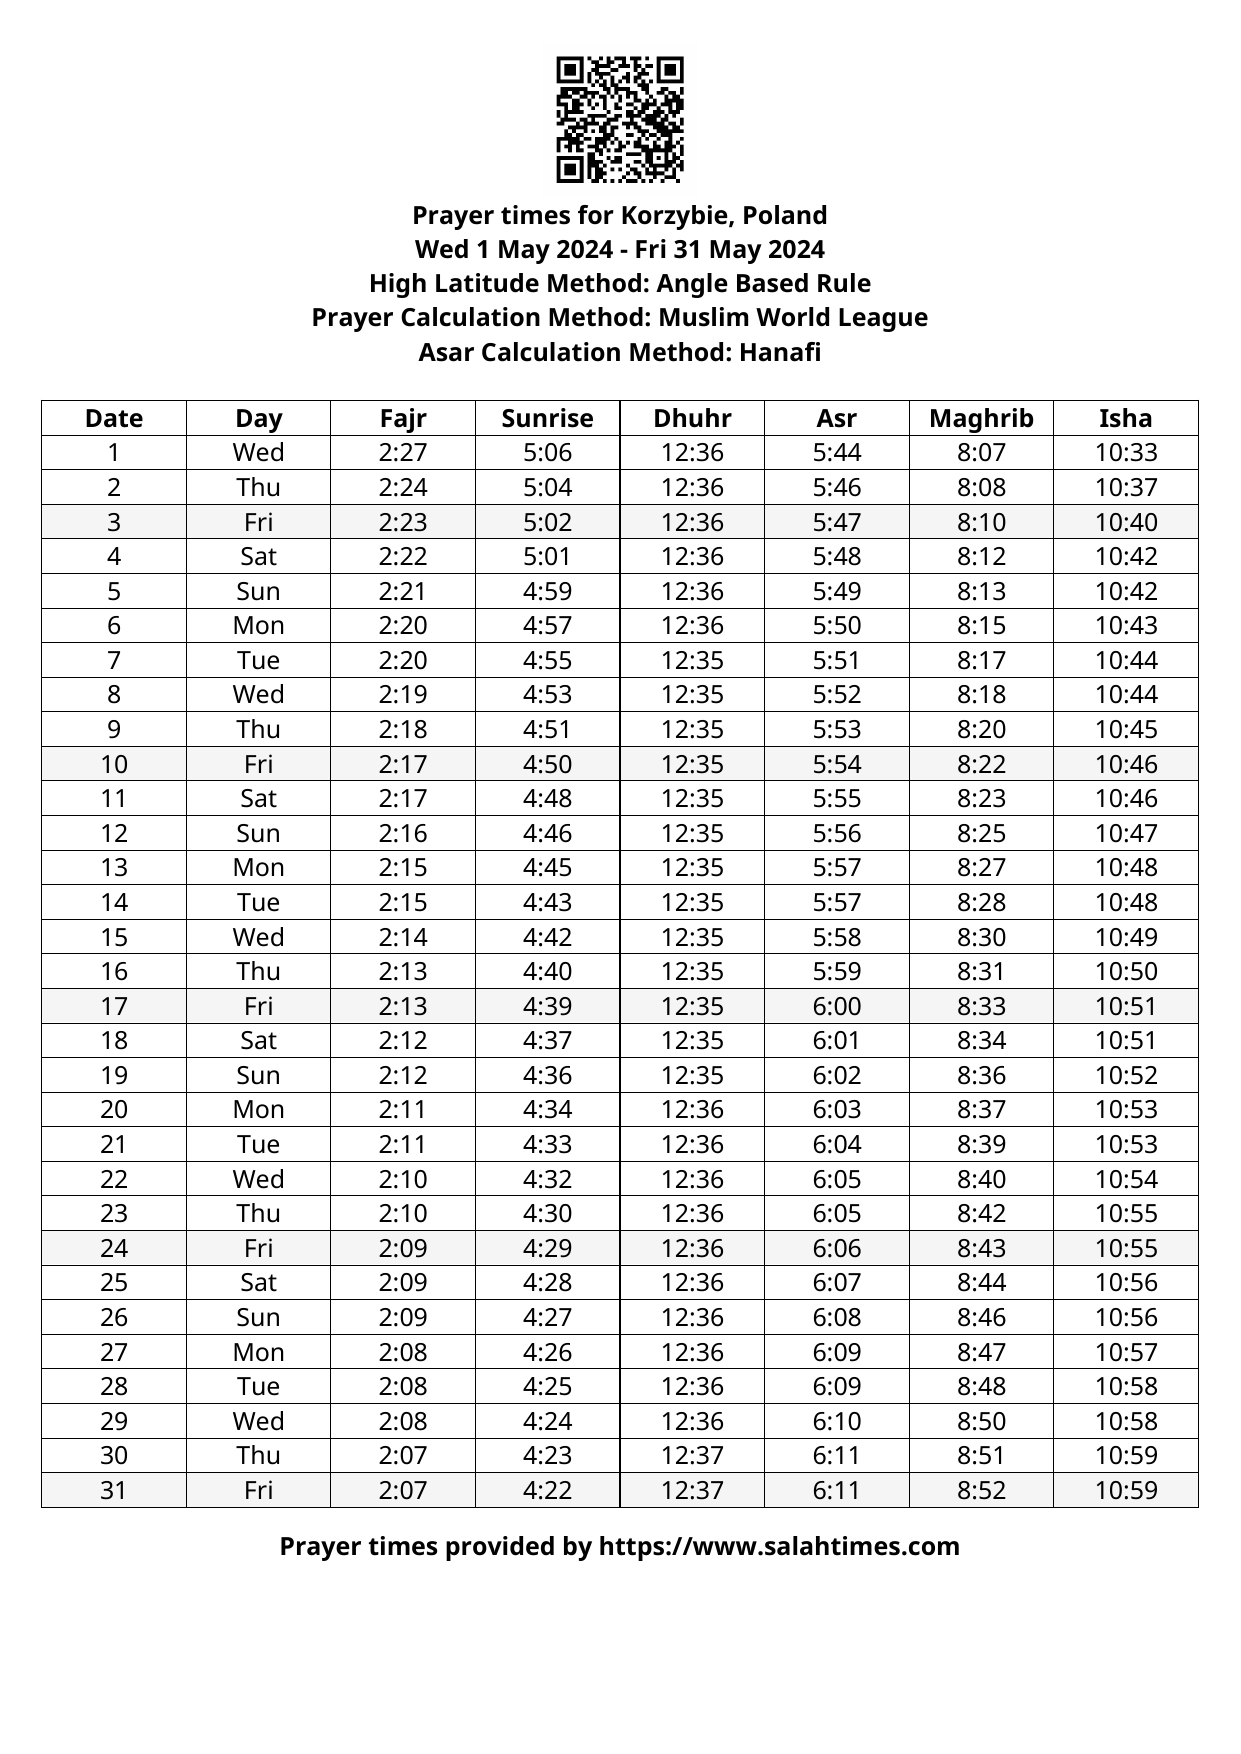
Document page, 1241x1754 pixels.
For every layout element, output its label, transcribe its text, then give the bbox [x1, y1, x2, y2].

table_cell 4:43 [476, 885, 619, 919]
table_cell 8:31 [910, 954, 1053, 988]
table_cell 8:47 [910, 1335, 1053, 1368]
table_cell 4 [42, 539, 186, 573]
table_cell 10:45 [1054, 712, 1198, 746]
table_cell 10:49 [1054, 920, 1198, 953]
table_cell 4:26 [476, 1335, 619, 1368]
table_cell 4:46 [476, 816, 619, 849]
table_cell 5:52 [765, 678, 909, 711]
table_cell 12:37 [621, 1473, 764, 1507]
table_cell Tue [187, 885, 330, 919]
table_cell 4:23 [476, 1439, 619, 1472]
table_cell 5:49 [765, 574, 909, 607]
table_cell 21 [42, 1127, 186, 1161]
table_cell 1 [42, 436, 186, 469]
table_cell 6:01 [765, 1024, 909, 1057]
table_cell 8:18 [910, 678, 1053, 711]
table_cell 12:35 [621, 1024, 764, 1057]
table_cell Sun [187, 1300, 330, 1334]
table_cell 12 [42, 816, 186, 849]
table_cell 12:35 [621, 851, 764, 884]
table_cell Tue [187, 1127, 330, 1161]
table_cell Sat [187, 1266, 330, 1299]
table_cell 12:36 [621, 1404, 764, 1437]
table_cell 4:40 [476, 954, 619, 988]
table_cell 12:35 [621, 816, 764, 849]
table_cell 8:13 [910, 574, 1053, 607]
table_cell 12:36 [621, 470, 764, 504]
table_cell Fri [187, 505, 330, 538]
table_cell 24 [42, 1231, 186, 1264]
table_cell 6:11 [765, 1473, 909, 1507]
table_cell 5:51 [765, 643, 909, 677]
table_cell 2:14 [331, 920, 475, 953]
table_cell Tue [187, 643, 330, 677]
table_cell 8:33 [910, 989, 1053, 1022]
table_cell 13 [42, 851, 186, 884]
table_cell 8:28 [910, 885, 1053, 919]
table_header Maghrib [910, 401, 1053, 434]
table_cell 2:15 [331, 885, 475, 919]
table_cell Thu [187, 1196, 330, 1230]
table_cell 8:46 [910, 1300, 1053, 1334]
table_cell 2:13 [331, 954, 475, 988]
table_cell 5:44 [765, 436, 909, 469]
table_cell 2:08 [331, 1335, 475, 1368]
table_cell Fri [187, 1231, 330, 1264]
table_cell 10:55 [1054, 1196, 1198, 1230]
table_cell Wed [187, 1162, 330, 1195]
table_cell 4:39 [476, 989, 619, 1022]
table_cell 5:58 [765, 920, 909, 953]
table_cell 4:22 [476, 1473, 619, 1507]
table_cell 8 [42, 678, 186, 711]
table_cell 10:42 [1054, 539, 1198, 573]
table_cell 10:50 [1054, 954, 1198, 988]
table_cell 4:53 [476, 678, 619, 711]
table_cell 4:42 [476, 920, 619, 953]
table_cell 4:37 [476, 1024, 619, 1057]
picture [542, 41, 699, 198]
table_cell 4:29 [476, 1231, 619, 1264]
table_cell 8:42 [910, 1196, 1053, 1230]
table_cell Mon [187, 851, 330, 884]
table_header Dhuhr [621, 401, 764, 434]
table_cell 8:07 [910, 436, 1053, 469]
table_cell 4:55 [476, 643, 619, 677]
table_cell 12:36 [621, 1266, 764, 1299]
table_cell 2:10 [331, 1196, 475, 1230]
table_cell 10:56 [1054, 1300, 1198, 1334]
table_cell 30 [42, 1439, 186, 1472]
table_cell 10:58 [1054, 1404, 1198, 1437]
table_cell 2:07 [331, 1473, 475, 1507]
table_cell 10:44 [1054, 678, 1198, 711]
table_cell 6 [42, 609, 186, 642]
table_cell 28 [42, 1369, 186, 1403]
table_cell 6:07 [765, 1266, 909, 1299]
table_cell 26 [42, 1300, 186, 1334]
table_header Isha [1054, 401, 1198, 434]
table_cell 2:09 [331, 1300, 475, 1334]
table_cell Mon [187, 1093, 330, 1126]
table_cell 8:30 [910, 920, 1053, 953]
table_cell Sat [187, 539, 330, 573]
text Prayer Calculation Method: Muslim World League [42, 300, 1198, 334]
table_cell 2:08 [331, 1369, 475, 1403]
table_cell 12:35 [621, 989, 764, 1022]
table_cell 3 [42, 505, 186, 538]
table_cell 4:28 [476, 1266, 619, 1299]
table_cell Thu [187, 712, 330, 746]
table_cell 5:02 [476, 505, 619, 538]
text Wed 1 May 2024 - Fri 31 May 2024 [42, 232, 1198, 266]
table_cell 4:27 [476, 1300, 619, 1334]
table_cell 11 [42, 781, 186, 815]
table_cell 12:36 [621, 436, 764, 469]
table_cell 12:36 [621, 1335, 764, 1368]
table_cell 4:50 [476, 747, 619, 780]
table_cell 10:58 [1054, 1369, 1198, 1403]
text Prayer times provided by https://www.salahtimes.com [42, 1528, 1198, 1563]
table_cell 4:25 [476, 1369, 619, 1403]
table_header Day [187, 401, 330, 434]
table_cell 6:02 [765, 1058, 909, 1092]
table_cell Sun [187, 1058, 330, 1092]
table_cell 10:55 [1054, 1231, 1198, 1264]
table_cell 2:22 [331, 539, 475, 573]
table_header Asr [765, 401, 909, 434]
table_cell 25 [42, 1266, 186, 1299]
table_cell 8:36 [910, 1058, 1053, 1092]
table_cell 12:35 [621, 920, 764, 953]
table_cell 12:35 [621, 712, 764, 746]
table_cell 8:20 [910, 712, 1053, 746]
table_cell 2:18 [331, 712, 475, 746]
table_cell Wed [187, 1404, 330, 1437]
table_cell 2:20 [331, 643, 475, 677]
table_cell 15 [42, 920, 186, 953]
table_cell Sat [187, 781, 330, 815]
table_cell 2 [42, 470, 186, 504]
table_cell 12:35 [621, 954, 764, 988]
table_cell 31 [42, 1473, 186, 1507]
table_cell 5:46 [765, 470, 909, 504]
table_cell 10:46 [1054, 747, 1198, 780]
table_cell 12:36 [621, 609, 764, 642]
table_cell 2:17 [331, 781, 475, 815]
table_cell 2:09 [331, 1266, 475, 1299]
table_cell 5:57 [765, 885, 909, 919]
table_cell Mon [187, 1335, 330, 1368]
table_cell 8:52 [910, 1473, 1053, 1507]
table_cell 12:36 [621, 1093, 764, 1126]
table_cell 10:48 [1054, 885, 1198, 919]
table_cell 10:33 [1054, 436, 1198, 469]
table_cell 8:12 [910, 539, 1053, 573]
table_cell 5:04 [476, 470, 619, 504]
table_cell 5:59 [765, 954, 909, 988]
table_cell 5:01 [476, 539, 619, 573]
table_cell 2:13 [331, 989, 475, 1022]
table_cell 8:08 [910, 470, 1053, 504]
table_cell 2:19 [331, 678, 475, 711]
table_cell Mon [187, 609, 330, 642]
table_cell 12:35 [621, 643, 764, 677]
table_cell 6:05 [765, 1196, 909, 1230]
text Asar Calculation Method: Hanafi [42, 334, 1198, 368]
table_cell 6:10 [765, 1404, 909, 1437]
table_cell 2:12 [331, 1058, 475, 1092]
table_cell 17 [42, 989, 186, 1022]
table_cell 10:37 [1054, 470, 1198, 504]
table_cell 2:17 [331, 747, 475, 780]
table_cell 12:35 [621, 885, 764, 919]
table_cell 4:24 [476, 1404, 619, 1437]
table_cell 7 [42, 643, 186, 677]
table_cell 8:22 [910, 747, 1053, 780]
table_cell Sun [187, 574, 330, 607]
table_cell 8:48 [910, 1369, 1053, 1403]
table_cell 6:09 [765, 1369, 909, 1403]
table_cell 10:59 [1054, 1473, 1198, 1507]
table_cell 12:36 [621, 1127, 764, 1161]
table_cell 8:34 [910, 1024, 1053, 1057]
table_cell 6:06 [765, 1231, 909, 1264]
table_cell 18 [42, 1024, 186, 1057]
table_cell 4:51 [476, 712, 619, 746]
table_cell 8:23 [910, 781, 1053, 815]
table_cell 2:07 [331, 1439, 475, 1472]
table_cell 12:36 [621, 1300, 764, 1334]
table_cell 4:48 [476, 781, 619, 815]
table_cell Wed [187, 436, 330, 469]
table_header Date [42, 401, 186, 434]
table_cell Fri [187, 1473, 330, 1507]
table_cell 5:48 [765, 539, 909, 573]
table_cell 10:44 [1054, 643, 1198, 677]
table_cell Wed [187, 920, 330, 953]
table_cell 2:15 [331, 851, 475, 884]
table_cell 10:59 [1054, 1439, 1198, 1472]
table_cell 12:37 [621, 1439, 764, 1472]
table_cell 8:17 [910, 643, 1053, 677]
table_cell 6:00 [765, 989, 909, 1022]
table_cell 8:40 [910, 1162, 1053, 1195]
table_cell 12:36 [621, 1231, 764, 1264]
text High Latitude Method: Angle Based Rule [42, 266, 1198, 300]
table_cell 10:48 [1054, 851, 1198, 884]
table_cell 10:53 [1054, 1127, 1198, 1161]
table_cell 10:53 [1054, 1093, 1198, 1126]
table_cell 8:50 [910, 1404, 1053, 1437]
table_cell 10:51 [1054, 1024, 1198, 1057]
table_cell 2:09 [331, 1231, 475, 1264]
table_cell Thu [187, 470, 330, 504]
table_cell 4:33 [476, 1127, 619, 1161]
table_cell 14 [42, 885, 186, 919]
table_cell 6:11 [765, 1439, 909, 1472]
table_cell 5:06 [476, 436, 619, 469]
table_cell 10:52 [1054, 1058, 1198, 1092]
table_cell 4:30 [476, 1196, 619, 1230]
table_cell 8:25 [910, 816, 1053, 849]
table_cell 10:54 [1054, 1162, 1198, 1195]
table_cell 10:51 [1054, 989, 1198, 1022]
table_cell Sun [187, 816, 330, 849]
table_cell 8:39 [910, 1127, 1053, 1161]
table_cell 4:59 [476, 574, 619, 607]
table_cell 6:03 [765, 1093, 909, 1126]
table_cell 2:21 [331, 574, 475, 607]
table_cell 5:56 [765, 816, 909, 849]
table_cell 12:36 [621, 1162, 764, 1195]
table_cell 12:36 [621, 1369, 764, 1403]
table_cell 4:36 [476, 1058, 619, 1092]
table_cell 8:27 [910, 851, 1053, 884]
table_cell 12:35 [621, 1058, 764, 1092]
table_cell 22 [42, 1162, 186, 1195]
table_cell Thu [187, 1439, 330, 1472]
table_cell 2:11 [331, 1127, 475, 1161]
table_cell 5:50 [765, 609, 909, 642]
table_cell 5:54 [765, 747, 909, 780]
table_cell 2:11 [331, 1093, 475, 1126]
table_cell 5:53 [765, 712, 909, 746]
table_cell 10:40 [1054, 505, 1198, 538]
table_cell 5:47 [765, 505, 909, 538]
table_cell 10:47 [1054, 816, 1198, 849]
table_cell 10 [42, 747, 186, 780]
table_cell 12:36 [621, 1196, 764, 1230]
table_cell 4:45 [476, 851, 619, 884]
table_cell Fri [187, 747, 330, 780]
table_cell 8:51 [910, 1439, 1053, 1472]
table_header Fajr [331, 401, 475, 434]
table_cell 2:12 [331, 1024, 475, 1057]
table_cell 12:35 [621, 678, 764, 711]
table_cell 4:34 [476, 1093, 619, 1126]
table_cell 5:55 [765, 781, 909, 815]
table_cell 10:57 [1054, 1335, 1198, 1368]
table_cell 2:27 [331, 436, 475, 469]
table_cell 4:32 [476, 1162, 619, 1195]
table_cell 10:43 [1054, 609, 1198, 642]
table_cell 8:10 [910, 505, 1053, 538]
table_cell 29 [42, 1404, 186, 1437]
table_cell 6:04 [765, 1127, 909, 1161]
table_cell 9 [42, 712, 186, 746]
table_cell 5:57 [765, 851, 909, 884]
table_cell 27 [42, 1335, 186, 1368]
table_cell 10:42 [1054, 574, 1198, 607]
table_cell 12:36 [621, 505, 764, 538]
table_cell 8:44 [910, 1266, 1053, 1299]
table_cell 6:08 [765, 1300, 909, 1334]
table_cell 2:08 [331, 1404, 475, 1437]
table_cell 19 [42, 1058, 186, 1092]
table_cell 8:43 [910, 1231, 1053, 1264]
table_cell 20 [42, 1093, 186, 1126]
table_cell 16 [42, 954, 186, 988]
table_cell 12:36 [621, 574, 764, 607]
table_cell 10:56 [1054, 1266, 1198, 1299]
table_cell 5 [42, 574, 186, 607]
table_cell Fri [187, 989, 330, 1022]
table_cell 2:20 [331, 609, 475, 642]
table_cell 8:37 [910, 1093, 1053, 1126]
table_cell 2:23 [331, 505, 475, 538]
table_header Sunrise [476, 401, 619, 434]
table_cell Sat [187, 1024, 330, 1057]
table_cell 2:24 [331, 470, 475, 504]
table_cell 2:10 [331, 1162, 475, 1195]
table_cell 8:15 [910, 609, 1053, 642]
table_cell 4:57 [476, 609, 619, 642]
table_cell 12:35 [621, 747, 764, 780]
table_cell 10:46 [1054, 781, 1198, 815]
table_cell 6:05 [765, 1162, 909, 1195]
table_cell Tue [187, 1369, 330, 1403]
table_cell 12:36 [621, 539, 764, 573]
table_cell 2:16 [331, 816, 475, 849]
table_cell 6:09 [765, 1335, 909, 1368]
table_cell Wed [187, 678, 330, 711]
table_cell 12:35 [621, 781, 764, 815]
text Prayer times for Korzybie, Poland [42, 198, 1198, 232]
table_cell 23 [42, 1196, 186, 1230]
table_cell Thu [187, 954, 330, 988]
